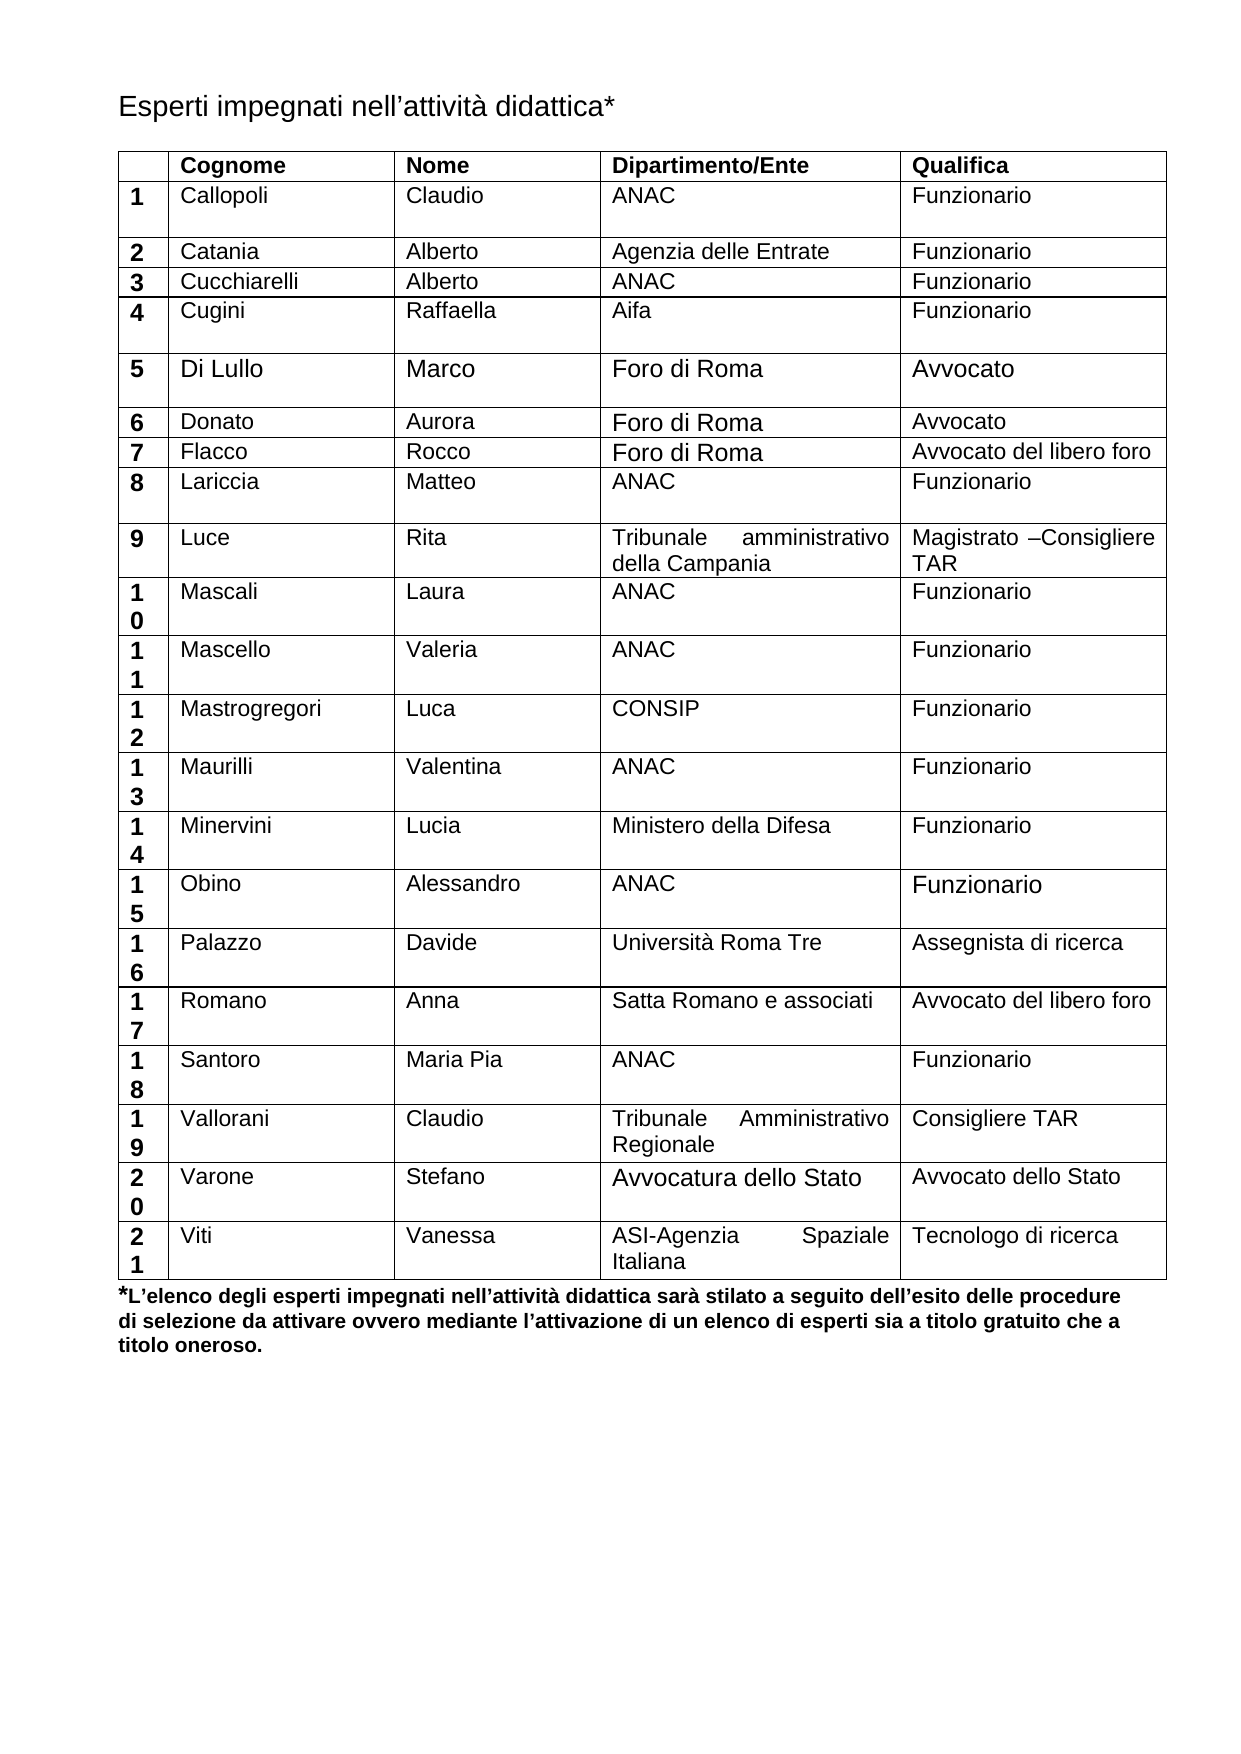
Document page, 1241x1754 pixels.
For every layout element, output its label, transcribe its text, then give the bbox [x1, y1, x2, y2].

table_cell Avvocatura dello Stato [601, 1163, 900, 1221]
table_cell Claudio [395, 1105, 600, 1162]
table_cell Funzionario [901, 468, 1166, 523]
table_cell Palazzo [169, 929, 394, 986]
table_cell Vallorani [169, 1105, 394, 1162]
table_cell 11 [119, 636, 168, 694]
table_cell Alberto [395, 268, 600, 296]
table_cell Di Lullo [169, 354, 394, 407]
table_cell Laura [395, 578, 600, 635]
table_header [119, 152, 168, 181]
table_cell Alberto [395, 238, 600, 267]
table_cell Obino [169, 870, 394, 928]
table_cell Rocco [395, 438, 600, 467]
table_cell 2 [119, 238, 168, 267]
table_cell ANAC [601, 182, 900, 237]
table_cell Funzionario [901, 870, 1166, 928]
table_cell Tribunale amministrativo della Campania [601, 524, 900, 577]
table_cell Avvocato [901, 354, 1166, 407]
table_cell 6 [119, 408, 168, 437]
table_cell Foro di Roma [601, 408, 900, 437]
table_cell Ministero della Difesa [601, 812, 900, 869]
table_cell Cugini [169, 298, 394, 353]
table_header Qualifica [901, 152, 1166, 181]
table_cell 19 [119, 1105, 168, 1162]
table_cell CONSIP [601, 695, 900, 752]
table_cell ANAC [601, 870, 900, 928]
table_cell Varone [169, 1163, 394, 1221]
table_cell Avvocato del libero foro [901, 988, 1166, 1045]
table_cell ANAC [601, 578, 900, 635]
table_cell Magistrato –Consigliere TAR [901, 524, 1166, 577]
table_cell Donato [169, 408, 394, 437]
table_cell ANAC [601, 1046, 900, 1103]
table_cell Tribunale Amministrativo Regionale [601, 1105, 900, 1162]
table_cell Mastrogregori [169, 695, 394, 752]
table_cell Romano [169, 988, 394, 1045]
table_cell 21 [119, 1222, 168, 1279]
table_cell Funzionario [901, 753, 1166, 811]
table_cell Foro di Roma [601, 438, 900, 467]
text Esperti impegnati nell’attività didattica* [118, 89, 1122, 122]
table_cell 16 [119, 929, 168, 986]
table_cell Aurora [395, 408, 600, 437]
table_cell Stefano [395, 1163, 600, 1221]
table_cell 15 [119, 870, 168, 928]
table_cell Avvocato del libero foro [901, 438, 1166, 467]
table_cell Alessandro [395, 870, 600, 928]
table_header Dipartimento/Ente [601, 152, 900, 181]
table_header Nome [395, 152, 600, 181]
table_cell Cucchiarelli [169, 268, 394, 296]
table_cell 9 [119, 524, 168, 577]
table_cell Maurilli [169, 753, 394, 811]
table_cell Valeria [395, 636, 600, 694]
table_cell ANAC [601, 268, 900, 296]
table_cell 5 [119, 354, 168, 407]
table_cell 10 [119, 578, 168, 635]
table_cell Maria Pia [395, 1046, 600, 1103]
table_cell Funzionario [901, 268, 1166, 296]
table_cell Funzionario [901, 298, 1166, 353]
table_cell 17 [119, 988, 168, 1045]
table_cell Anna [395, 988, 600, 1045]
table_cell Minervini [169, 812, 394, 869]
table_cell 7 [119, 438, 168, 467]
table_cell ANAC [601, 468, 900, 523]
table_cell Luca [395, 695, 600, 752]
table_cell 4 [119, 298, 168, 353]
table_cell Mascali [169, 578, 394, 635]
table_cell Funzionario [901, 636, 1166, 694]
table_cell Mascello [169, 636, 394, 694]
table_cell Funzionario [901, 1046, 1166, 1103]
table_cell Vanessa [395, 1222, 600, 1279]
table_cell ASI-Agenzia Spaziale Italiana [601, 1222, 900, 1279]
table_cell Avvocato [901, 408, 1166, 437]
table_cell Santoro [169, 1046, 394, 1103]
table_cell Valentina [395, 753, 600, 811]
table_cell Foro di Roma [601, 354, 900, 407]
table_cell Luce [169, 524, 394, 577]
table_cell 20 [119, 1163, 168, 1221]
table_cell Università Roma Tre [601, 929, 900, 986]
table_cell Tecnologo di ricerca [901, 1222, 1166, 1279]
table_cell Agenzia delle Entrate [601, 238, 900, 267]
table_cell Avvocato dello Stato [901, 1163, 1166, 1221]
table_cell 14 [119, 812, 168, 869]
table_cell Lucia [395, 812, 600, 869]
table_cell 1 [119, 182, 168, 237]
table_cell Aifa [601, 298, 900, 353]
table_cell Funzionario [901, 578, 1166, 635]
table_cell Rita [395, 524, 600, 577]
table_cell 18 [119, 1046, 168, 1103]
text *L’elenco degli esperti impegnati nell’attività didattica sarà stilato a seguito dell’esito delle procedure di selezione da attivare ovvero mediante l’attivazione di un elenco di esperti sia a titolo gratuito che a titolo oneroso. [118, 1280, 1122, 1357]
table_cell Lariccia [169, 468, 394, 523]
table_cell 8 [119, 468, 168, 523]
table_cell Funzionario [901, 182, 1166, 237]
table_cell Satta Romano e associati [601, 988, 900, 1045]
table_cell 13 [119, 753, 168, 811]
table_cell Funzionario [901, 238, 1166, 267]
table_cell Claudio [395, 182, 600, 237]
table_cell Raffaella [395, 298, 600, 353]
table_cell Davide [395, 929, 600, 986]
table_cell Funzionario [901, 812, 1166, 869]
table_cell Catania [169, 238, 394, 267]
table_cell 3 [119, 268, 168, 296]
table_cell Callopoli [169, 182, 394, 237]
table_cell ANAC [601, 753, 900, 811]
table_cell Funzionario [901, 695, 1166, 752]
table_cell Matteo [395, 468, 600, 523]
table_cell Flacco [169, 438, 394, 467]
table_cell Consigliere TAR [901, 1105, 1166, 1162]
table_cell Marco [395, 354, 600, 407]
table_cell ANAC [601, 636, 900, 694]
table_cell Viti [169, 1222, 394, 1279]
table_cell Assegnista di ricerca [901, 929, 1166, 986]
table_cell 12 [119, 695, 168, 752]
table_header Cognome [169, 152, 394, 181]
